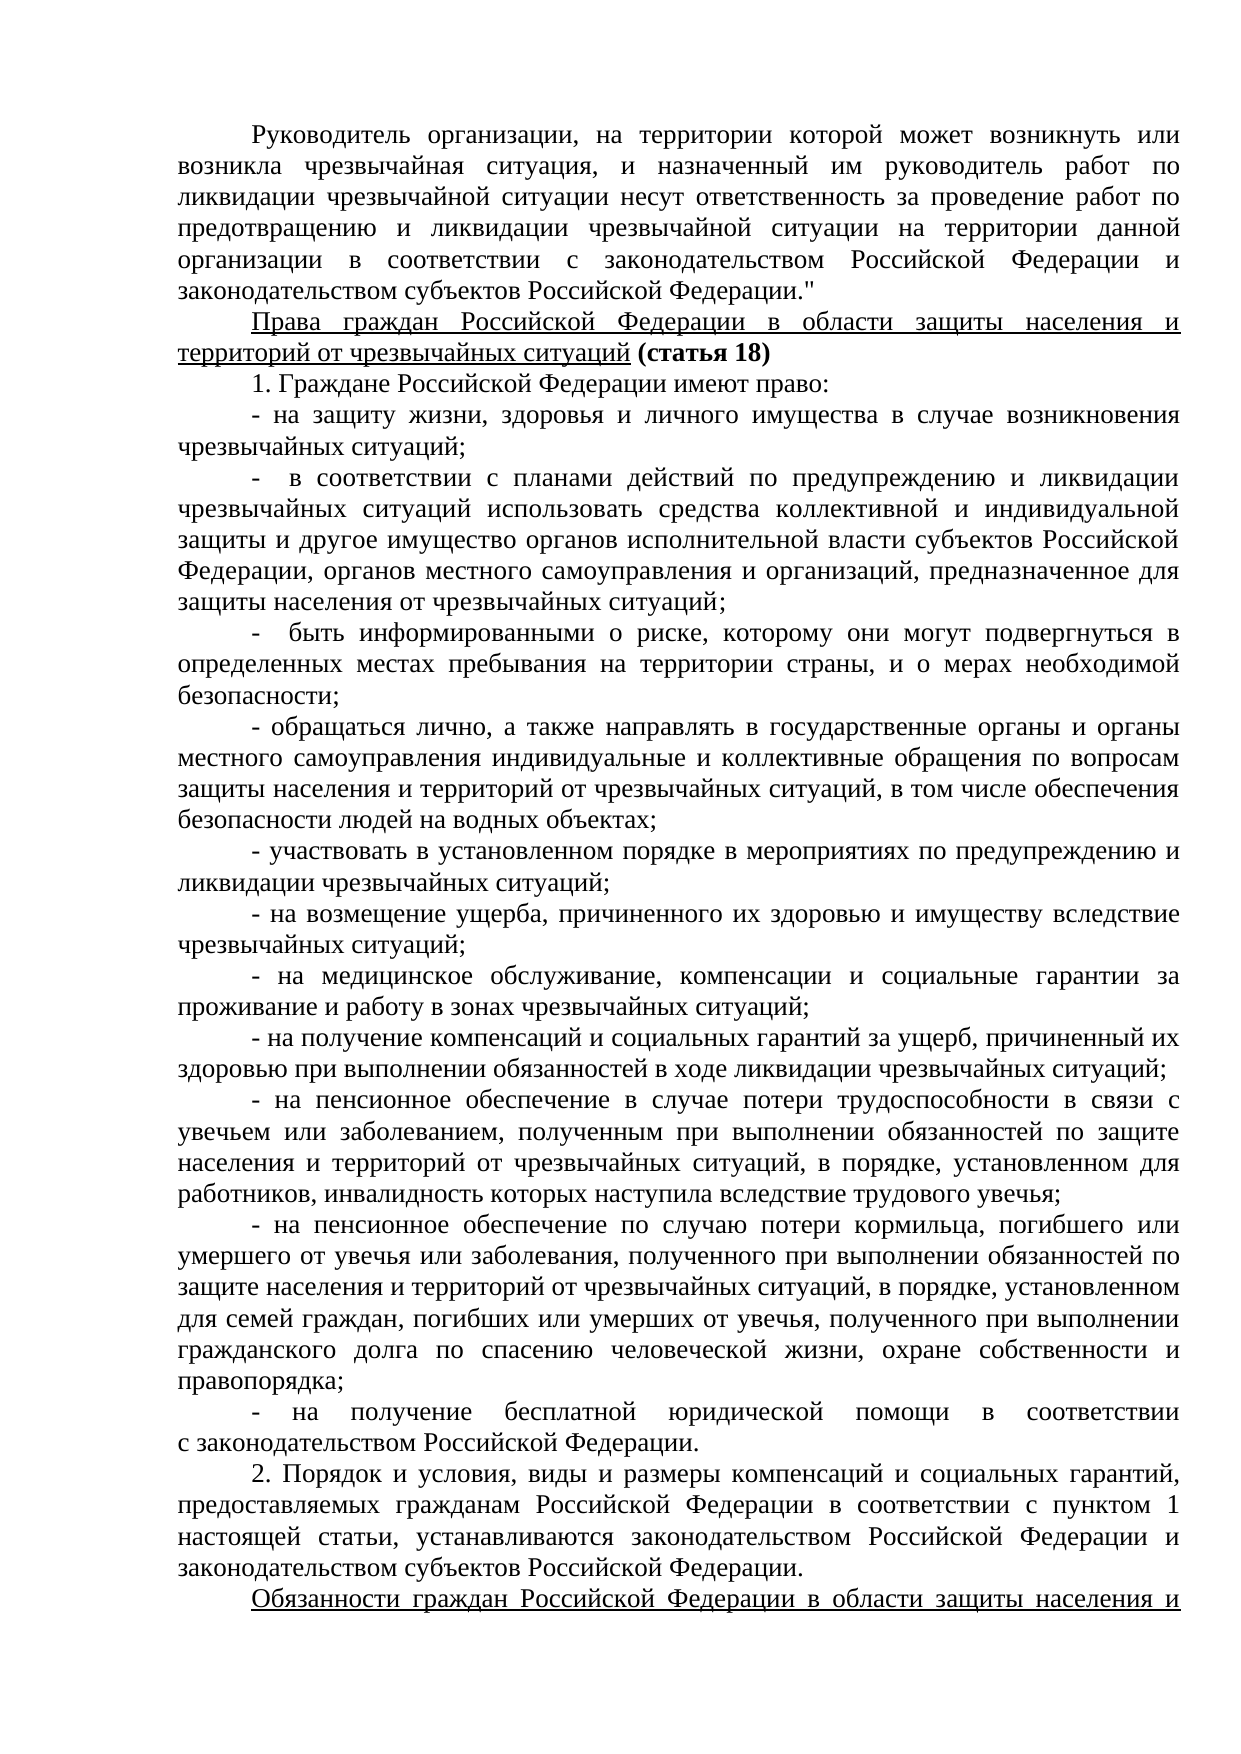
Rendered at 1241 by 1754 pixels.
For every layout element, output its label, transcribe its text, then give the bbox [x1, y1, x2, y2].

text Права граждан Российской Федерации в области защиты населения и территорий от чрезвычайных ситуаций (статья 18) [177, 305, 1181, 367]
text - быть информированными о риске, которому они могут подвергнуться в определенных местах пребывания на территории страны, и о мерах необходимой безопасности; [177, 616, 1181, 710]
text - на пенсионное обеспечение по случаю потери кормильца, погибшего или умершего от увечья или заболевания, полученного при выполнении обязанностей по защите населения и территорий от чрезвычайных ситуаций, в порядке, установленном для семей граждан, погибших или умерших от увечья, полученного при выполнении гражданского долга по спасению человеческой жизни, охране собственности и правопорядка; [177, 1208, 1181, 1395]
text - на получение компенсаций и социальных гарантий за ущерб, причиненный их здоровью при выполнении обязанностей в ходе ликвидации чрезвычайных ситуаций; [177, 1021, 1181, 1084]
text - на медицинское обслуживание, компенсации и социальные гарантии за проживание и работу в зонах чрезвычайных ситуаций; [177, 959, 1181, 1021]
text 2. Порядок и условия, виды и размеры компенсаций и социальных гарантий, предоставляемых гражданам Российской Федерации в соответствии с пунктом 1 настоящей статьи, устанавливаются законодательством Российской Федерации и законодательством субъектов Российской Федерации. [177, 1457, 1181, 1582]
text - на возмещение ущерба, причиненного их здоровью и имуществу вследствие чрезвычайных ситуаций; [177, 897, 1181, 959]
text - на получение бесплатной юридической помощи в соответствии с законодательством Российской Федерации. [177, 1395, 1181, 1457]
text - обращаться лично, а также направлять в государственные органы и органы местного самоуправления индивидуальные и коллективные обращения по вопросам защиты населения и территорий от чрезвычайных ситуаций, в том числе обеспечения безопасности людей на водных объектах; [177, 710, 1181, 834]
text Руководитель организации, на территории которой может возникнуть или возникла чрезвычайная ситуация, и назначенный им руководитель работ по ликвидации чрезвычайной ситуации несут ответственность за проведение работ по предотвращению и ликвидации чрезвычайной ситуации на территории данной организации в соответствии с законодательством Российской Федерации и законодательством субъектов Российской Федерации." [177, 118, 1181, 305]
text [177, 1582, 1181, 1613]
text 1. Граждане Российской Федерации имеют право: [177, 367, 1181, 398]
text - участвовать в установленном порядке в мероприятиях по предупреждению и ликвидации чрезвычайных ситуаций; [177, 834, 1181, 897]
text - на защиту жизни, здоровья и личного имущества в случае возникновения чрезвычайных ситуаций; [177, 398, 1181, 461]
text - в соответствии с планами действий по предупреждению и ликвидации чрезвычайных ситуаций использовать средства коллективной и индивидуальной защиты и другое имущество органов исполнительной власти субъектов Российской Федерации, органов местного самоуправления и организаций, предназначенное для защиты населения от чрезвычайных ситуаций; [177, 461, 1181, 616]
text - на пенсионное обеспечение в случае потери трудоспособности в связи с увечьем или заболеванием, полученным при выполнении обязанностей по защите населения и территорий от чрезвычайных ситуаций, в порядке, установленном для работников, инвалидность которых наступила вследствие трудового увечья; [177, 1084, 1181, 1208]
